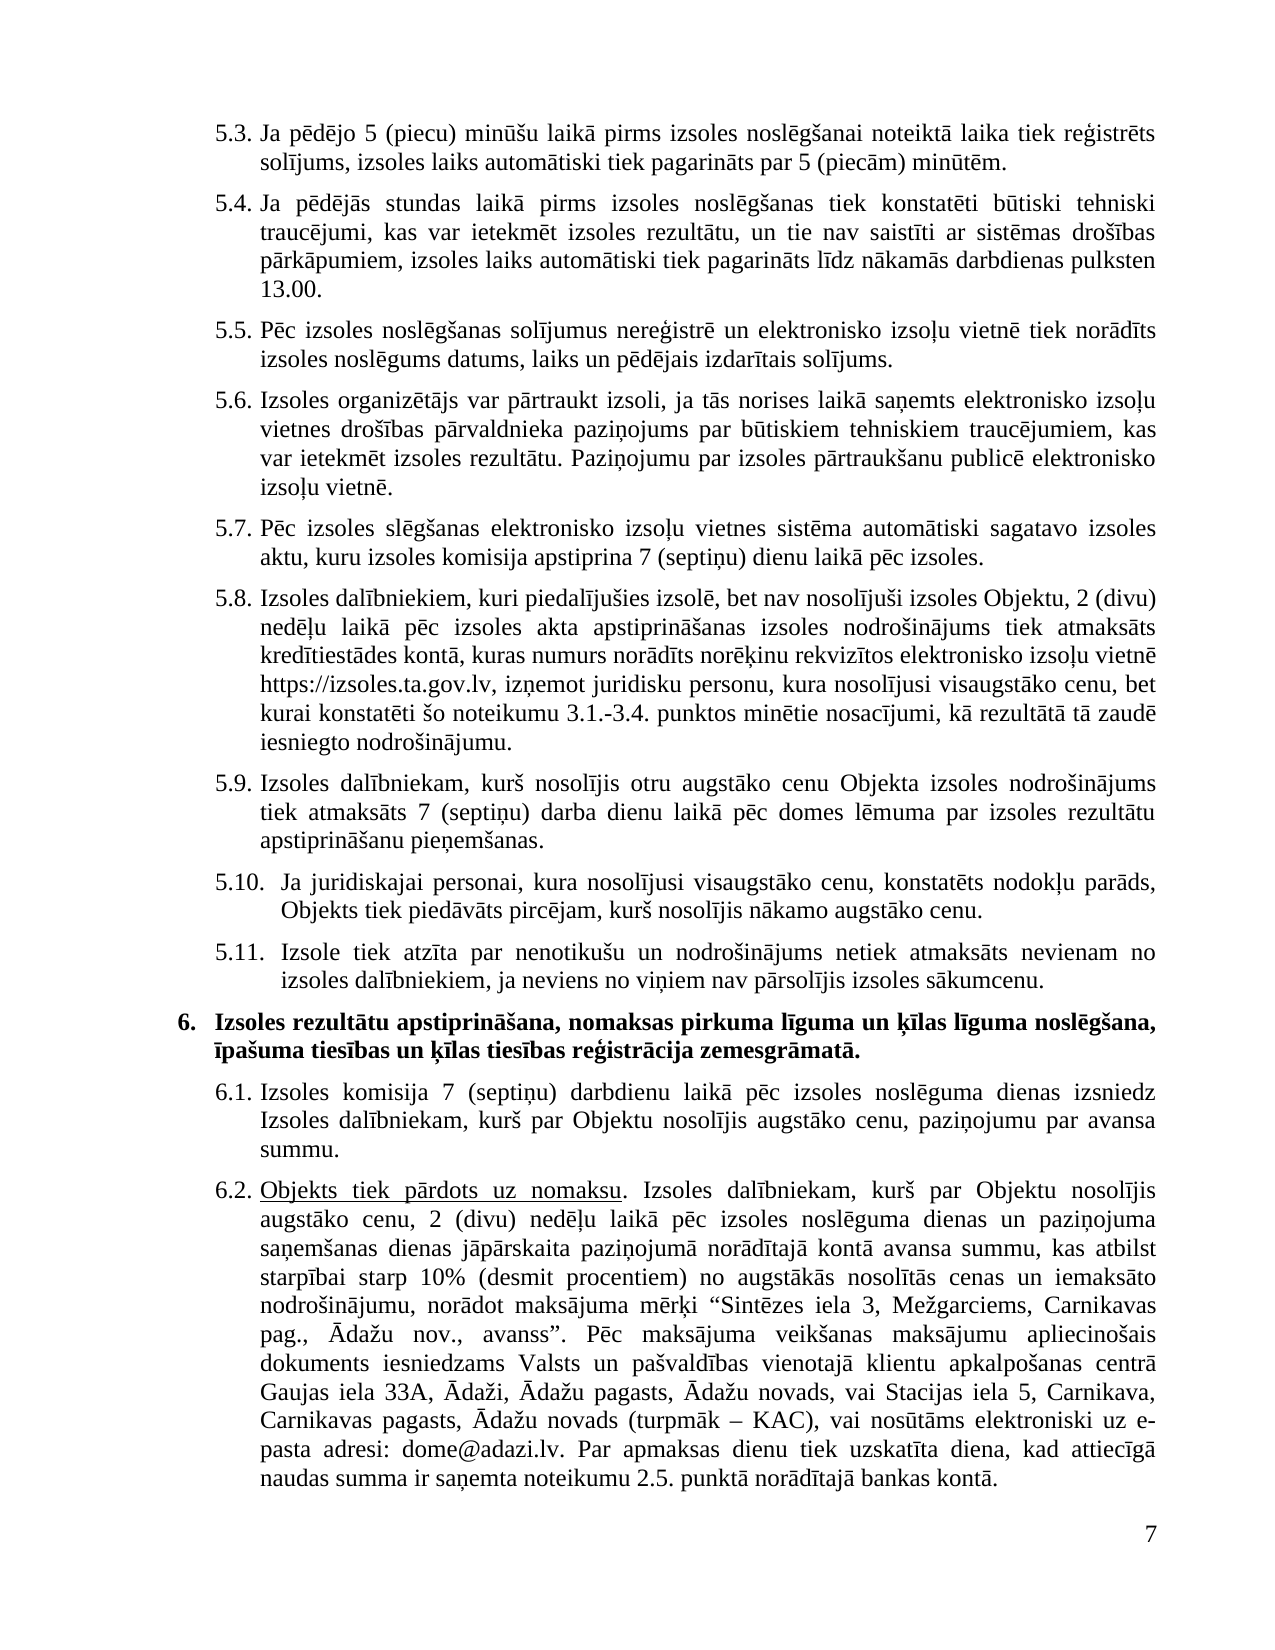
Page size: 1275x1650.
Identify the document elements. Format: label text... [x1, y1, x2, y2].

list Izsoles dalībniekiem, kuri piedalījušies izsolē, bet nav nosolījuši izsoles Objektu, 2 (divu) nedēļu laikā pēc izsoles akta apstiprināšanas izsoles nodrošinājums tiek atmaksāts kredītiestādes kontā, kuras numurs norādīts norēķinu rekvizītos elektronisko izsoļu vietnē https://izsoles.ta.gov.lv, izņemot juridisku personu, kura nosolījusi visaugstāko cenu, bet kurai konstatēti šo noteikumu 3.1.-3.4. punktos minētie nosacījumi, kā rezultātā tā zaudē iesniegto nodrošinājumu. [215, 583, 1157, 756]
list Izsoles dalībniekam, kurš nosolījis otru augstāko cenu Objekta izsoles nodrošinājums tiek atmaksāts 7 (septiņu) darba dienu laikā pēc domes lēmuma par izsoles rezultātu apstiprināšanu pieņemšanas. [215, 768, 1157, 854]
list Izsoles organizētājs var pārtraukt izsoli, ja tās norises laikā saņemts elektronisko izsoļu vietnes drošības pārvaldnieka paziņojums par būtiskiem tehniskiem traucējumiem, kas var ietekmēt izsoles rezultātu. Paziņojumu par izsoles pārtraukšanu publicē elektronisko izsoļu vietnē. [215, 386, 1157, 501]
list Izsoles rezultātu apstiprināšana, nomaksas pirkuma līguma un ķīlas līguma noslēgšana, īpašuma tiesības un ķīlas tiesības reģistrācija zemesgrāmatā. [177, 1007, 1157, 1064]
list Ja pēdējās stundas laikā pirms izsoles noslēgšanas tiek konstatēti būtiski tehniski traucējumi, kas var ietekmēt izsoles rezultātu, un tie nav saistīti ar sistēmas drošības pārkāpumiem, izsoles laiks automātiski tiek pagarināts līdz nākamās darbdienas pulksten 13.00. [215, 188, 1157, 303]
list Ja juridiskajai personai, kura nosolījusi visaugstāko cenu, konstatēts nodokļu parāds, Objekts tiek piedāvāts pircējam, kurš nosolījis nākamo augstāko cenu. [215, 867, 1157, 924]
list Pēc izsoles noslēgšanas solījumus nereģistrē un elektronisko izsoļu vietnē tiek norādīts izsoles noslēgums datums, laiks un pēdējais izdarītais solījums. [215, 316, 1157, 373]
list Objekts tiek pārdots uz nomaksu. Izsoles dalībniekam, kurš par Objektu nosolījis augstāko cenu, 2 (divu) nedēļu laikā pēc izsoles noslēguma dienas un paziņojuma saņemšanas dienas jāpārskaita paziņojumā norādītajā kontā avansa summu, kas atbilst starpībai starp 10% (desmit procentiem) no augstākās nosolītās cenas un iemaksāto nodrošinājumu, norādot maksājuma mērķi “Sintēzes iela 3, Mežgarciems, Carnikavas pag., Ādažu nov., avanss”. Pēc maksājuma veikšanas maksājumu apliecinošais dokuments iesniedzams Valsts un pašvaldības vienotajā klientu apkalpošanas centrā Gaujas iela 33A, Ādaži, Ādažu pagasts, Ādažu novads, vai Stacijas iela 5, Carnikava, Carnikavas pagasts, Ādažu novads (turpmāk – KAC), vai nosūtāms elektroniski uz e-pasta adresi: dome@adazi.lv. Par apmaksas dienu tiek uzskatīta diena, kad attiecīgā naudas summa ir saņemta noteikumu 2.5. punktā norādītajā bankas kontā. [215, 1176, 1157, 1492]
list Pēc izsoles slēgšanas elektronisko izsoļu vietnes sistēma automātiski sagatavo izsoles aktu, kuru izsoles komisija apstiprina 7 (septiņu) dienu laikā pēc izsoles. [215, 513, 1157, 571]
list Ja pēdējo 5 (piecu) minūšu laikā pirms izsoles noslēgšanai noteiktā laika tiek reģistrēts solījums, izsoles laiks automātiski tiek pagarināts par 5 (piecām) minūtēm. [215, 118, 1157, 176]
list Izsoles komisija 7 (septiņu) darbdienu laikā pēc izsoles noslēguma dienas izsniedz Izsoles dalībniekam, kurš par Objektu nosolījis augstāko cenu, paziņojumu par avansa summu. [215, 1077, 1157, 1163]
list Izsole tiek atzīta par nenotikušu un nodrošinājums netiek atmaksāts nevienam no izsoles dalībniekiem, ja neviens no viņiem nav pārsolījis izsoles sākumcenu. [215, 937, 1157, 994]
